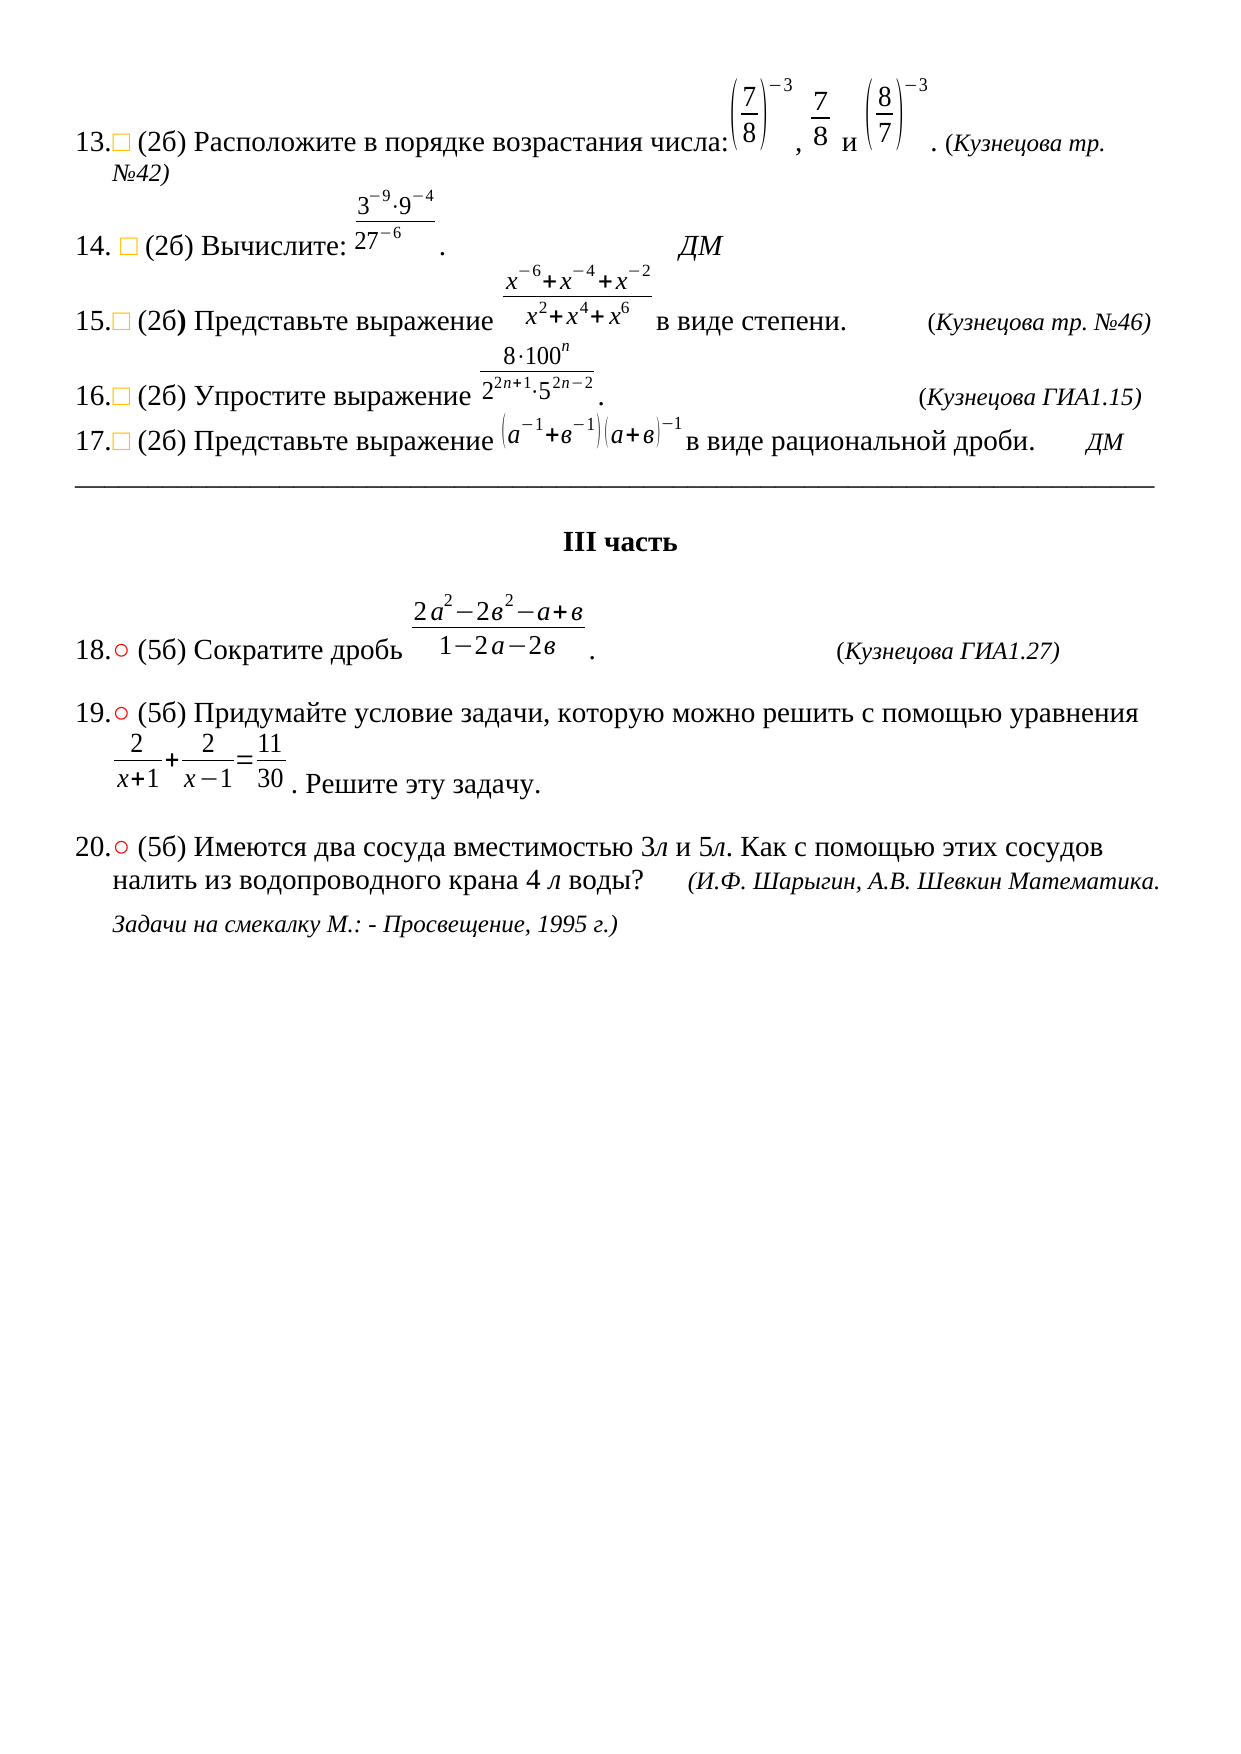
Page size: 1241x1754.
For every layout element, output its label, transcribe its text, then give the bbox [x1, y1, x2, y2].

text III часть [75, 524, 1165, 557]
text __________________________________________________________________________ [75, 457, 1165, 490]
list □ (2б) Вычислите: . ДМ [75, 187, 1165, 262]
list ○ (5б) Придумайте условие задачи, которую можно решить с помощью уравнения . Решите эту задачу. [75, 695, 1165, 800]
list □ (2б) Представьте выражение в виде степени. (Кузнецова тр. №46) [75, 262, 1165, 337]
list □ (2б) Упростите выражение . (Кузнецова ГИА1.15) [75, 337, 1165, 412]
list □ (2б) Представьте выражение в виде рациональной дроби. ДМ [75, 412, 1165, 457]
list ○ (5б) Имеются два сосуда вместимостью 3л и 5л. Как с помощью этих сосудов налить из водопроводного крана 4 л воды? (И.Ф. Шарыгин, А.В. Шевкин Математика. Задачи на смекалку М.: - Просвещение, 1995 г.) [75, 829, 1165, 937]
list □ (2б) Расположите в порядке возрастания числа:, и . (Кузнецова тр. №42) [75, 75, 1165, 187]
list ○ (5б) Сократите дробь . (Кузнецова ГИА1.27) [75, 591, 1165, 666]
